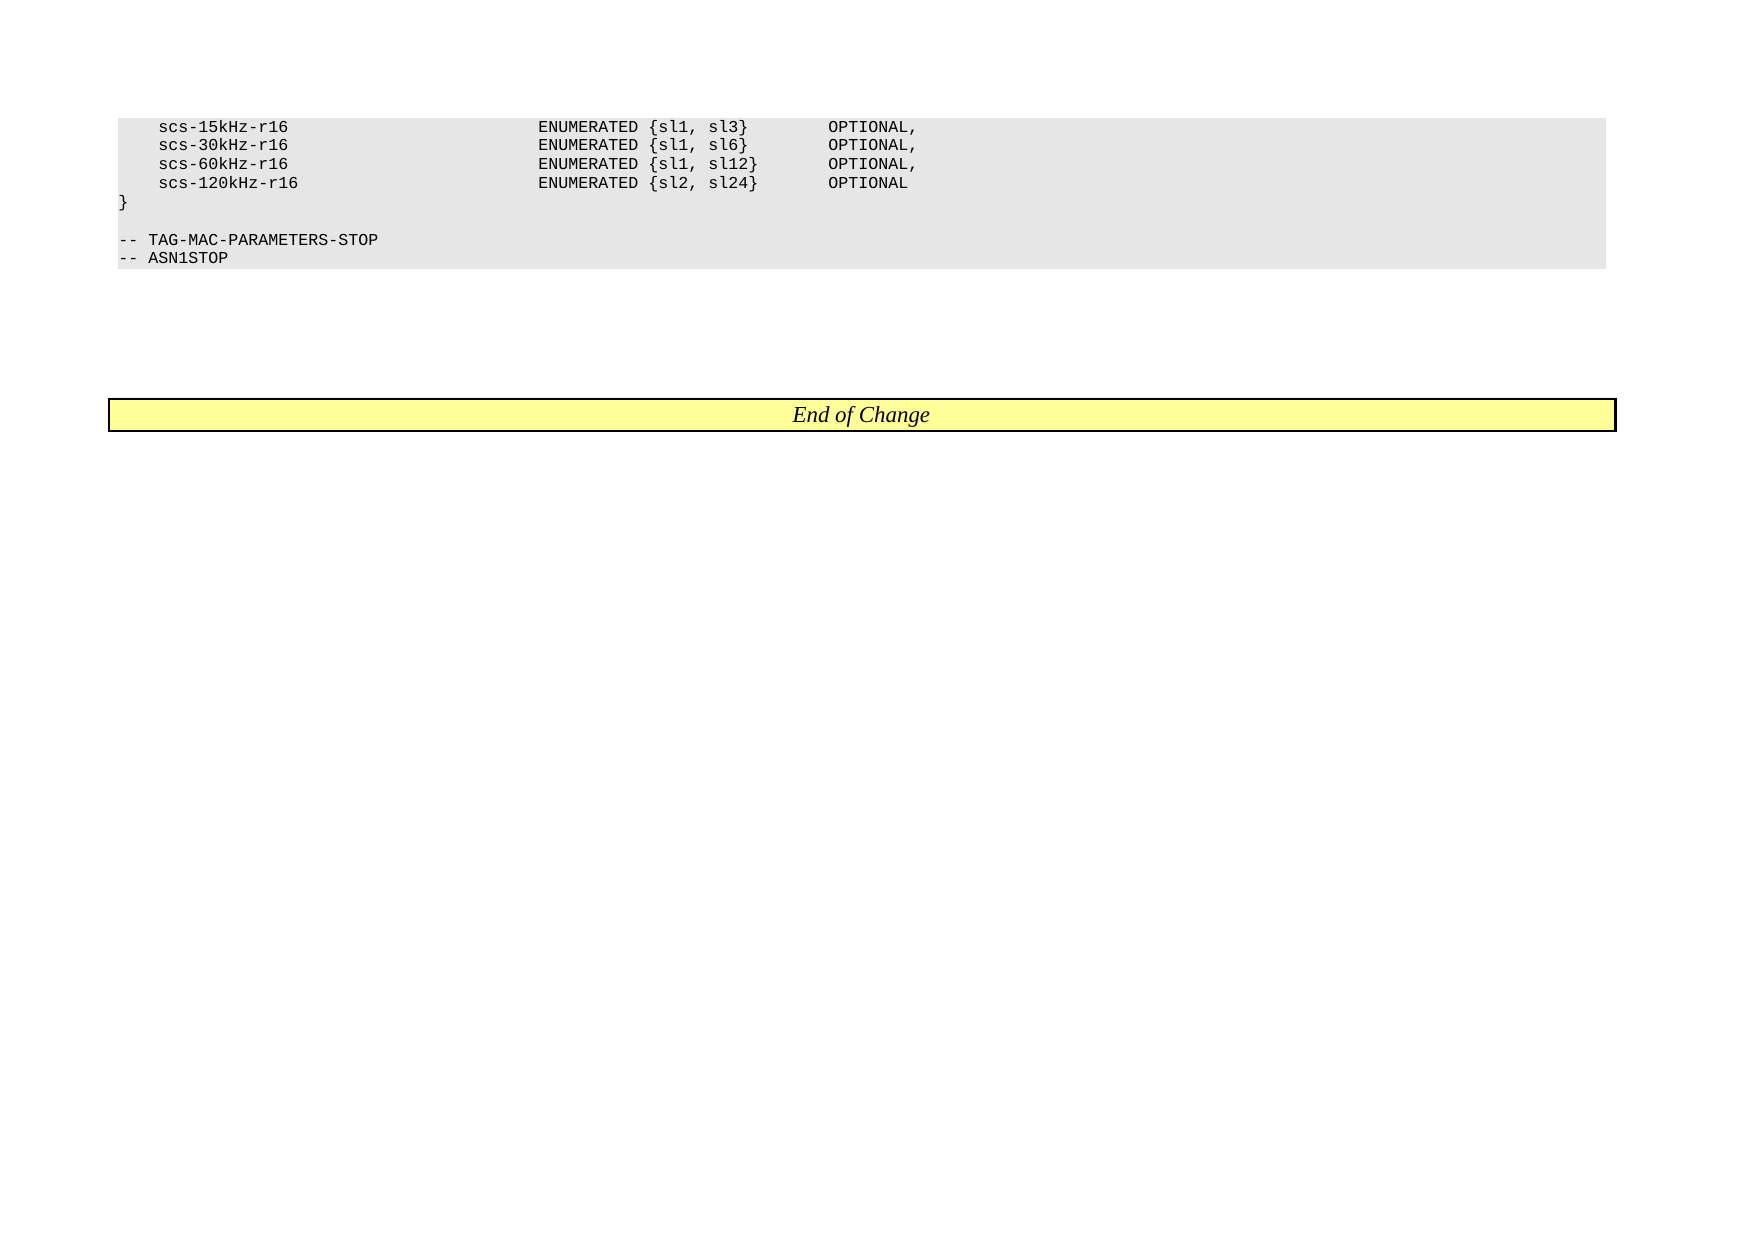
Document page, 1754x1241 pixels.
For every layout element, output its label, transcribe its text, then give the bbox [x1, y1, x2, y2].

text } [118, 193, 1606, 212]
text End of Change [110, 400, 1614, 430]
text scs-120kHz-r16 ENUMERATED {sl2, sl24} OPTIONAL [118, 175, 1606, 193]
text -- ASN1STOP [118, 250, 1606, 269]
text scs-15kHz-r16 ENUMERATED {sl1, sl3} OPTIONAL, [118, 118, 1606, 137]
text -- TAG-MAC-PARAMETERS-STOP [118, 231, 1606, 250]
text scs-30kHz-r16 ENUMERATED {sl1, sl6} OPTIONAL, [118, 137, 1606, 156]
text scs-60kHz-r16 ENUMERATED {sl1, sl12} OPTIONAL, [118, 156, 1606, 175]
